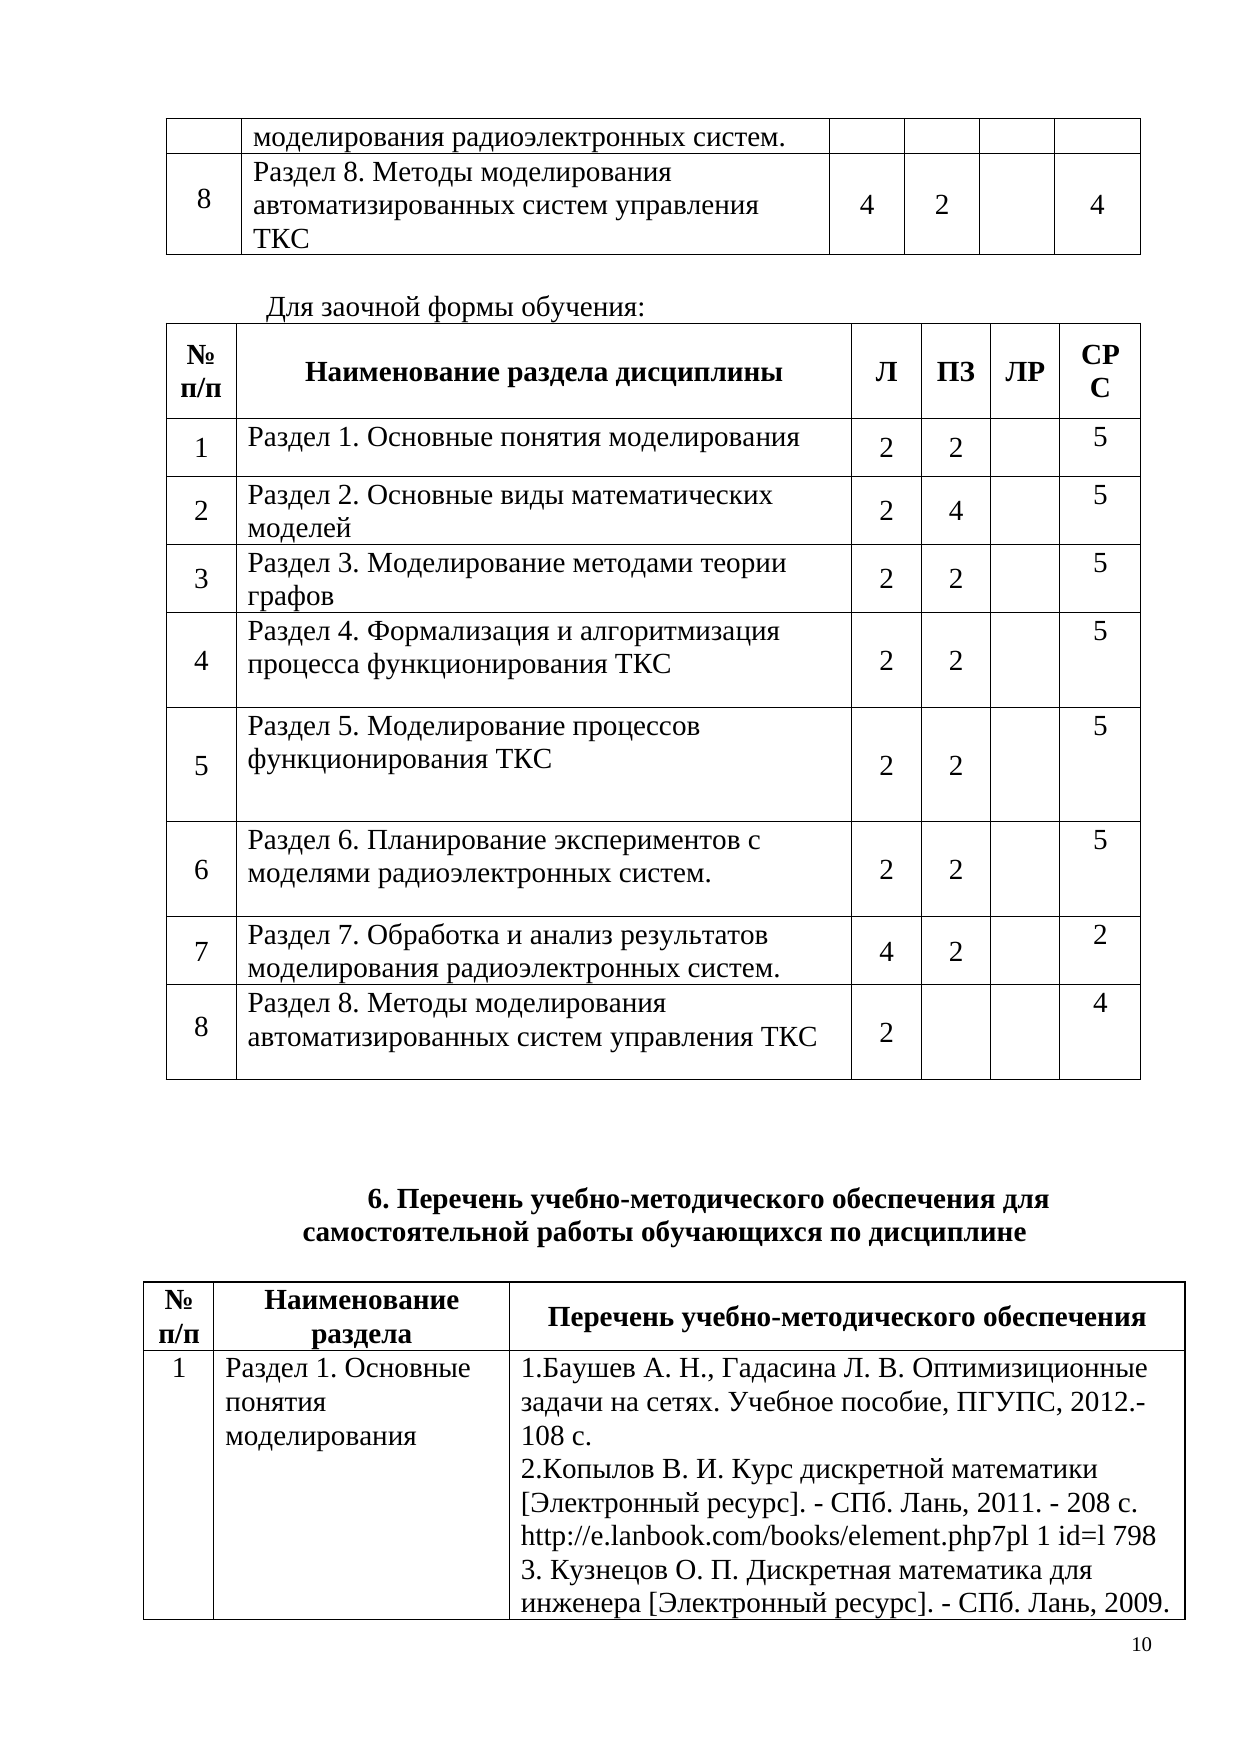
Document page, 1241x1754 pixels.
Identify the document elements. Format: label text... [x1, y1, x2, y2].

table_cell 2 [922, 822, 990, 916]
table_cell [242, 119, 829, 153]
table_cell 2 [167, 477, 236, 544]
table_cell Раздел 7. Обработка и анализ результатов моделирования радиоэлектронных систем. [237, 917, 851, 984]
table_cell [991, 822, 1059, 916]
table_cell 6 [167, 822, 236, 916]
table_header ЛР [991, 324, 1059, 418]
table_cell [991, 708, 1059, 821]
table_cell 5 [1060, 613, 1140, 707]
table_cell 4 [830, 154, 904, 254]
table_cell 8 [167, 154, 241, 254]
table_cell 2 [852, 545, 921, 612]
table_header СРС [1060, 324, 1140, 418]
table_cell 4 [922, 477, 990, 544]
table_cell [991, 477, 1059, 544]
table_cell Раздел 2. Основные виды математических моделей [237, 477, 851, 544]
table_cell Раздел 3. Моделирование методами теории графов [237, 545, 851, 612]
table_cell 5 [1060, 419, 1140, 476]
table_cell [991, 917, 1059, 984]
table_cell 4 [852, 917, 921, 984]
table_cell 2 [852, 419, 921, 476]
table_cell [991, 419, 1059, 476]
table_cell Раздел 5. Моделирование процессов функционирования ТКС [237, 708, 851, 821]
table_cell [991, 613, 1059, 707]
table_cell Раздел 8. Методы моделирования автоматизированных систем управления ТКС [237, 985, 851, 1079]
table_cell 4 [1060, 985, 1140, 1079]
table_cell 8 [167, 985, 236, 1079]
table_cell 2 [852, 985, 921, 1079]
table_cell 2 [852, 477, 921, 544]
table_cell Раздел 6. Планирование экспериментов с моделями радиоэлектронных систем. [237, 822, 851, 916]
table_cell 2 [922, 917, 990, 984]
table_cell 5 [167, 708, 236, 821]
table_header Наименование раздела дисциплины [237, 324, 851, 418]
table_cell 2 [852, 613, 921, 707]
table_cell 2 [852, 822, 921, 916]
table_cell 2 [922, 419, 990, 476]
table_cell 5 [1060, 477, 1140, 544]
table_cell 4 [1055, 154, 1140, 254]
table_cell 2 [1060, 917, 1140, 984]
table_cell Раздел 4. Формализация и алгоритмизация процесса функционирования ТКС [237, 613, 851, 707]
table_cell 2 [922, 613, 990, 707]
table_cell 3 [167, 545, 236, 612]
text 6. Перечень учебно-методического обеспечения для самостоятельной работы обучающихся по дисциплине [177, 1181, 1152, 1248]
table_cell 4 [167, 613, 236, 707]
table_header № п/п [167, 324, 236, 418]
table_cell 1 [167, 419, 236, 476]
table_cell 2 [922, 545, 990, 612]
table_cell 2 [1055, 119, 1140, 153]
text Для заочной формы обучения: [177, 289, 1152, 322]
table_header Наименование раздела [214, 1283, 509, 1349]
table_cell [991, 985, 1059, 1079]
table_cell [991, 545, 1059, 612]
table_cell [980, 119, 1054, 153]
table_cell 5 [1060, 822, 1140, 916]
table_header № п/п [144, 1283, 213, 1349]
table_cell Раздел 8. Методы моделирования автоматизированных систем управления ТКС [242, 154, 829, 254]
table_cell [980, 154, 1054, 254]
table_cell Раздел 1. Основные понятия моделирования [237, 419, 851, 476]
table_cell 5 [1060, 708, 1140, 821]
table_header Л [852, 324, 921, 418]
table_cell 5 [1060, 545, 1140, 612]
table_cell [214, 1351, 509, 1619]
table_cell 2 [905, 119, 979, 153]
table_header Перечень учебно-методического обеспечения [510, 1283, 1184, 1349]
table_cell 7 [167, 917, 236, 984]
table_cell 2 [922, 708, 990, 821]
table_cell 1 [144, 1351, 213, 1619]
table_cell 7 [167, 119, 241, 153]
table_header ПЗ [922, 324, 990, 418]
table_cell [922, 985, 990, 1079]
table_cell 2 [830, 119, 904, 153]
table_cell 2 [852, 708, 921, 821]
table_cell 2 [905, 154, 979, 254]
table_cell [510, 1351, 1184, 1619]
